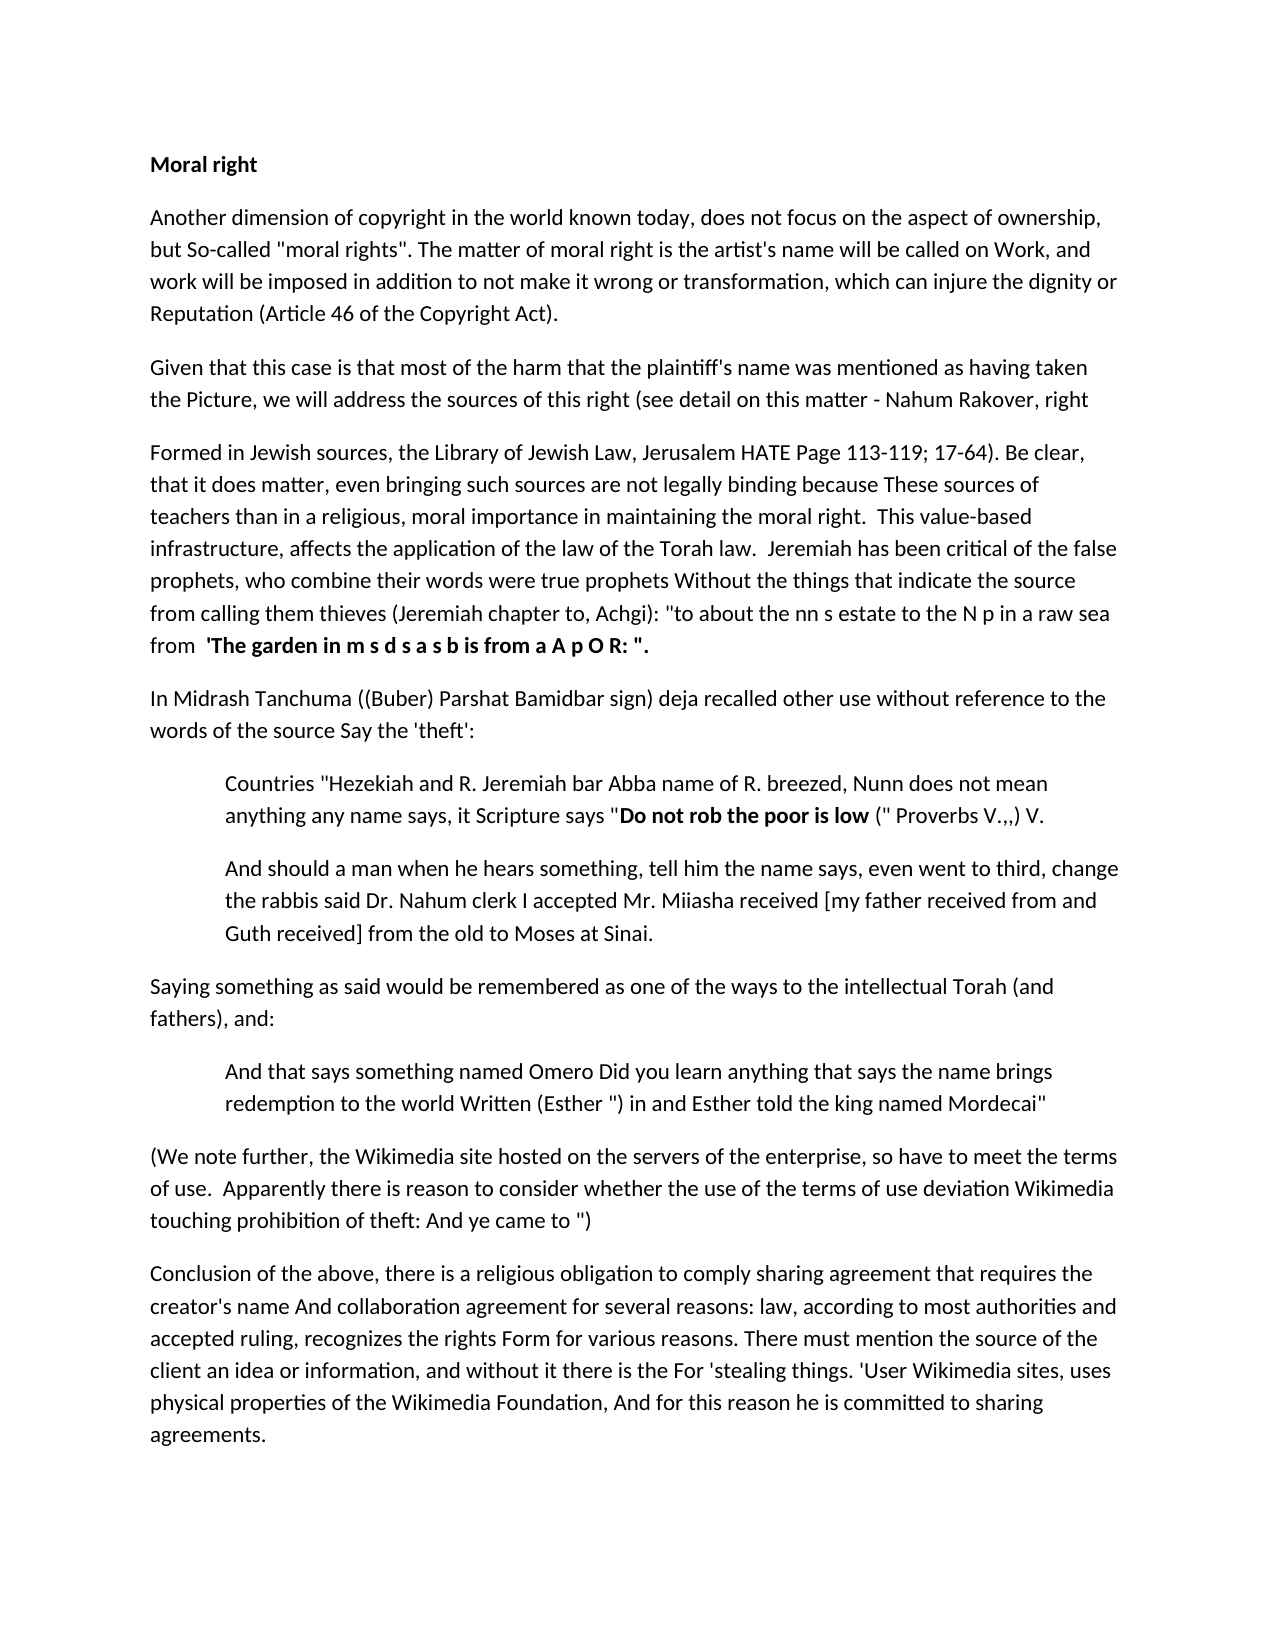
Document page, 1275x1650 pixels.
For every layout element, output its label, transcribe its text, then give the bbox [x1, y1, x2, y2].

text In Midrash Tanchuma ((Buber) Parshat Bamidbar sign) deja recalled other use without reference to the words of the source Say the 'theft': [150, 684, 1125, 744]
text Another dimension of copyright in the world known today, does not focus on the aspect of ownership, but So-called "moral rights". The matter of moral right is the artist's name will be called on Work, and work will be imposed in addition to not make it wrong or transformation, which can injure the dignity or Reputation (Article 46 of the Copyright Act). [150, 203, 1125, 328]
text Conclusion of the above, there is a religious obligation to comply sharing agreement that requires the creator's name And collaboration agreement for several reasons: law, according to most authorities and accepted ruling, recognizes the rights Form for various reasons. There must mention the source of the client an idea or information, and without it there is the For 'stealing things. 'User Wikimedia sites, uses physical properties of the Wikimedia Foundation, And for this reason he is committed to sharing agreements. [150, 1259, 1125, 1448]
text And should a man when he hears something, tell him the name says, even went to third, change the rabbis said Dr. Nahum clerk I accepted Mr. Miiasha received [my father received from and Guth received] from the old to Moses at Sinai. [225, 854, 1125, 947]
text Countries "Hezekiah and R. Jeremiah bar Abba name of R. breezed, Nunn does not mean anything any name says, it Scripture says "Do not rob the poor is low (" Proverbs V.,,) V. [225, 769, 1125, 829]
text Formed in Jewish sources, the Library of Jewish Law, Jerusalem HATE Page 113-119; 17-64). Be clear, that it does matter, even bringing such sources are not legally binding because These sources of teachers than in a religious, moral importance in maintaining the moral right. This value-based infrastructure, affects the application of the law of the Torah law. Jeremiah has been critical of the false prophets, who combine their words were true prophets Without the things that indicate the source from calling them thieves (Jeremiah chapter to, Achgi): "to about the nn s estate to the N p in a raw sea from 'The garden in m s d s a s b is from a A p O R: ". [150, 438, 1125, 659]
text Saying something as said would be remembered as one of the ways to the intellectual Torah (and fathers), and: [150, 972, 1125, 1032]
text (We note further, the Wikimedia site hosted on the servers of the enterprise, so have to meet the terms of use. Apparently there is reason to consider whether the use of the terms of use deviation Wikimedia touching prohibition of theft: And ye came to ") [150, 1142, 1125, 1234]
text Moral right [150, 150, 1125, 178]
text And that says something named Omero Did you learn anything that says the name brings redemption to the world Written (Esther ") in and Esther told the king named Mordecai" [225, 1057, 1125, 1117]
text Given that this case is that most of the harm that the plaintiff's name was mentioned as having taken the Picture, we will address the sources of this right (see detail on this matter - Nahum Rakover, right [150, 353, 1125, 413]
